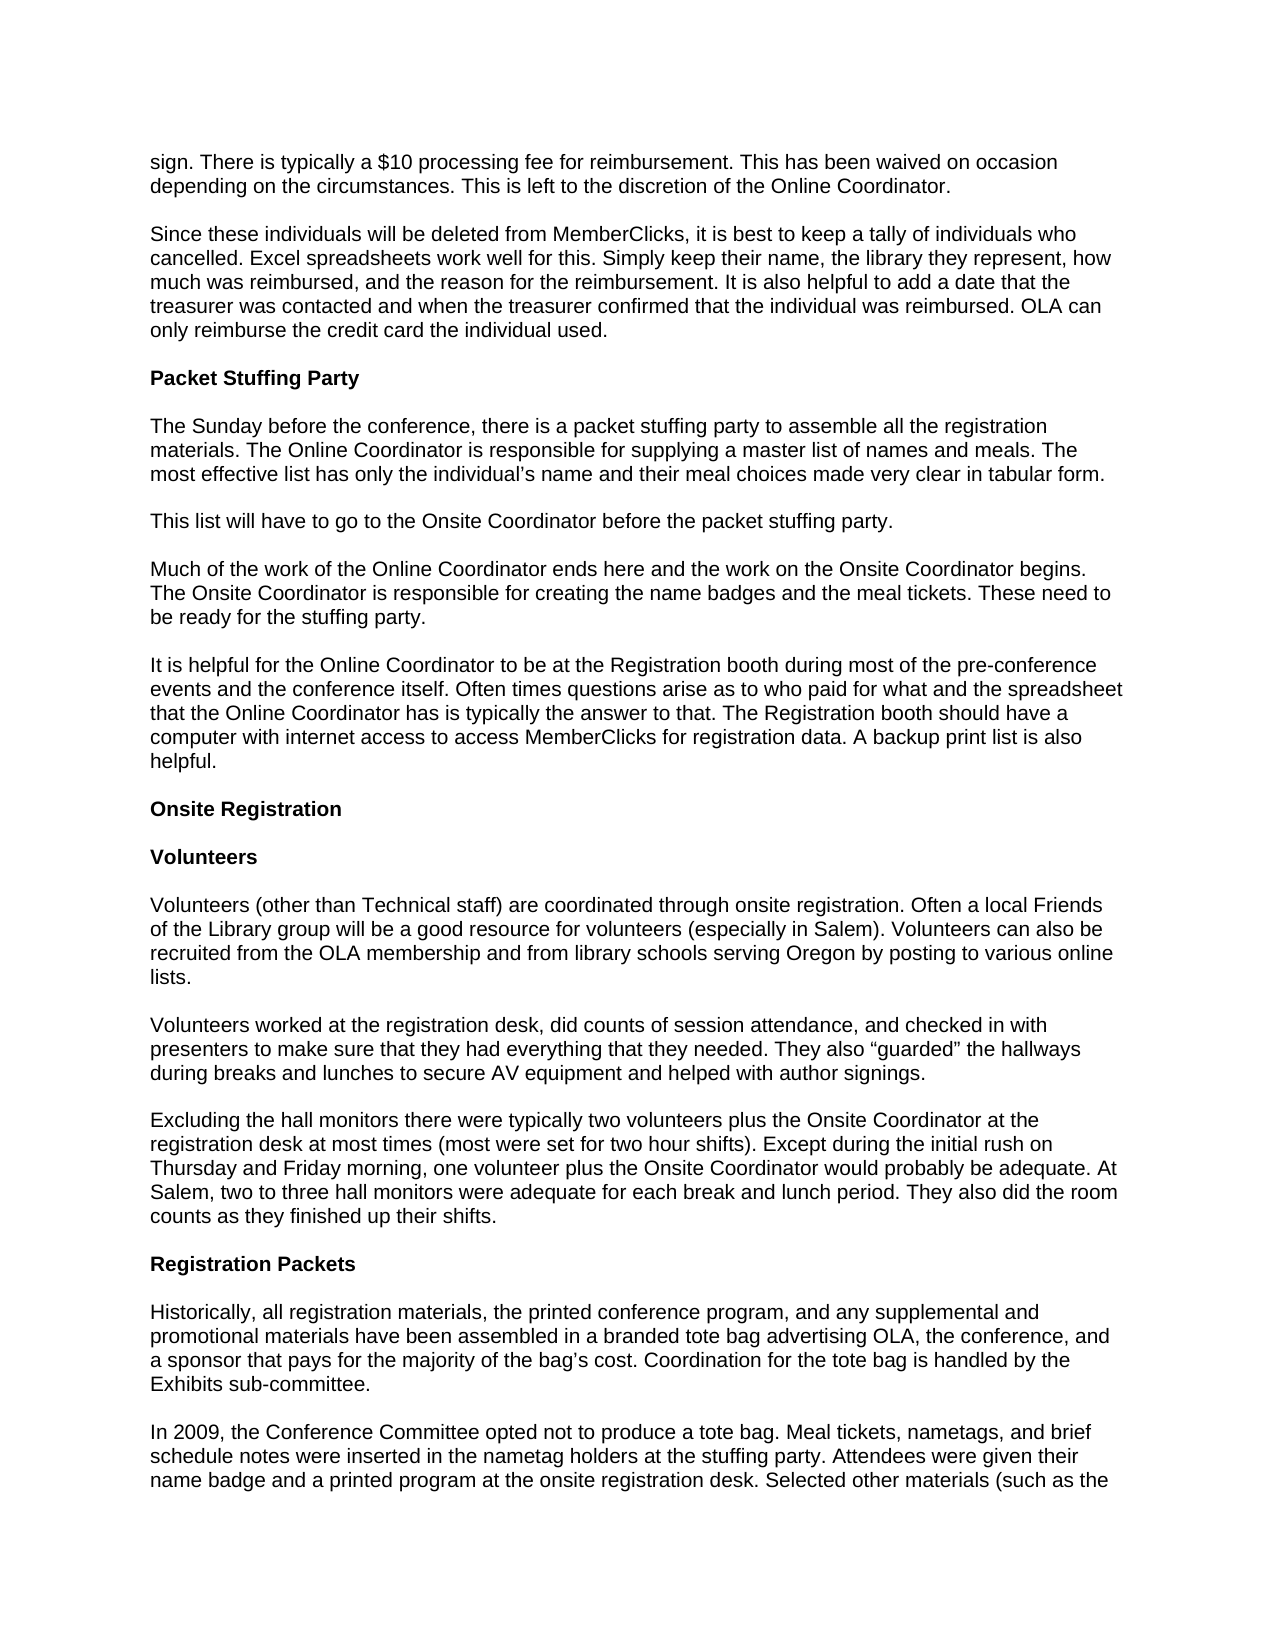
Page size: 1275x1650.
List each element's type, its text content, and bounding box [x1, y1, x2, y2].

text Since these individuals will be deleted from MemberClicks, it is best to keep a tally of individuals who cancelled. Excel spreadsheets work well for this. Simply keep their name, the library they represent, how much was reimbursed, and the reason for the reimbursement. It is also helpful to add a date that the treasurer was contacted and when the treasurer confirmed that the individual was reimbursed. OLA can only reimburse the credit card the individual used. [150, 222, 1125, 342]
text Excluding the hall monitors there were typically two volunteers plus the Onsite Coordinator at the registration desk at most times (most were set for two hour shifts). Except during the initial rush on Thursday and Friday morning, one volunteer plus the Onsite Coordinator would probably be adequate. At Salem, two to three hall monitors were adequate for each break and lunch period. They also did the room counts as they finished up their shifts. [150, 1108, 1125, 1228]
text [150, 150, 1125, 198]
text Historically, all registration materials, the printed conference program, and any supplemental and promotional materials have been assembled in a branded tote bag advertising OLA, the conference, and a sponsor that pays for the majority of the bag’s cost. Coordination for the tote bag is handled by the Exhibits sub-committee. [150, 1300, 1125, 1396]
text Volunteers (other than Technical staff) are coordinated through onsite registration. Often a local Friends of the Library group will be a good resource for volunteers (especially in Salem). Volunteers can also be recruited from the OLA membership and from library schools serving Oregon by posting to various online lists. [150, 893, 1125, 988]
text Volunteers [150, 845, 1125, 869]
text Packet Stuffing Party [150, 366, 1125, 389]
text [150, 1420, 1125, 1492]
text This list will have to go to the Onsite Coordinator before the packet stuffing party. [150, 509, 1125, 533]
text Much of the work of the Online Coordinator ends here and the work on the Onsite Coordinator begins. The Onsite Coordinator is responsible for creating the name badges and the meal tickets. These need to be ready for the stuffing party. [150, 557, 1125, 629]
text It is helpful for the Online Coordinator to be at the Registration booth during most of the pre-conference events and the conference itself. Often times questions arise as to who paid for what and the spreadsheet that the Online Coordinator has is typically the answer to that. The Registration booth should have a computer with internet access to access MemberClicks for registration data. A backup print list is also helpful. [150, 653, 1125, 773]
text Volunteers worked at the registration desk, did counts of session attendance, and checked in with presenters to make sure that they had everything that they needed. They also “guarded” the hallways during breaks and lunches to secure AV equipment and helped with author signings. [150, 1012, 1125, 1084]
text The Sunday before the conference, there is a packet stuffing party to assemble all the registration materials. The Online Coordinator is responsible for supplying a master list of names and meals. The most effective list has only the individual’s name and their meal choices made very clear in tabular form. [150, 413, 1125, 485]
text Onsite Registration [150, 797, 1125, 821]
text Registration Packets [150, 1252, 1125, 1276]
